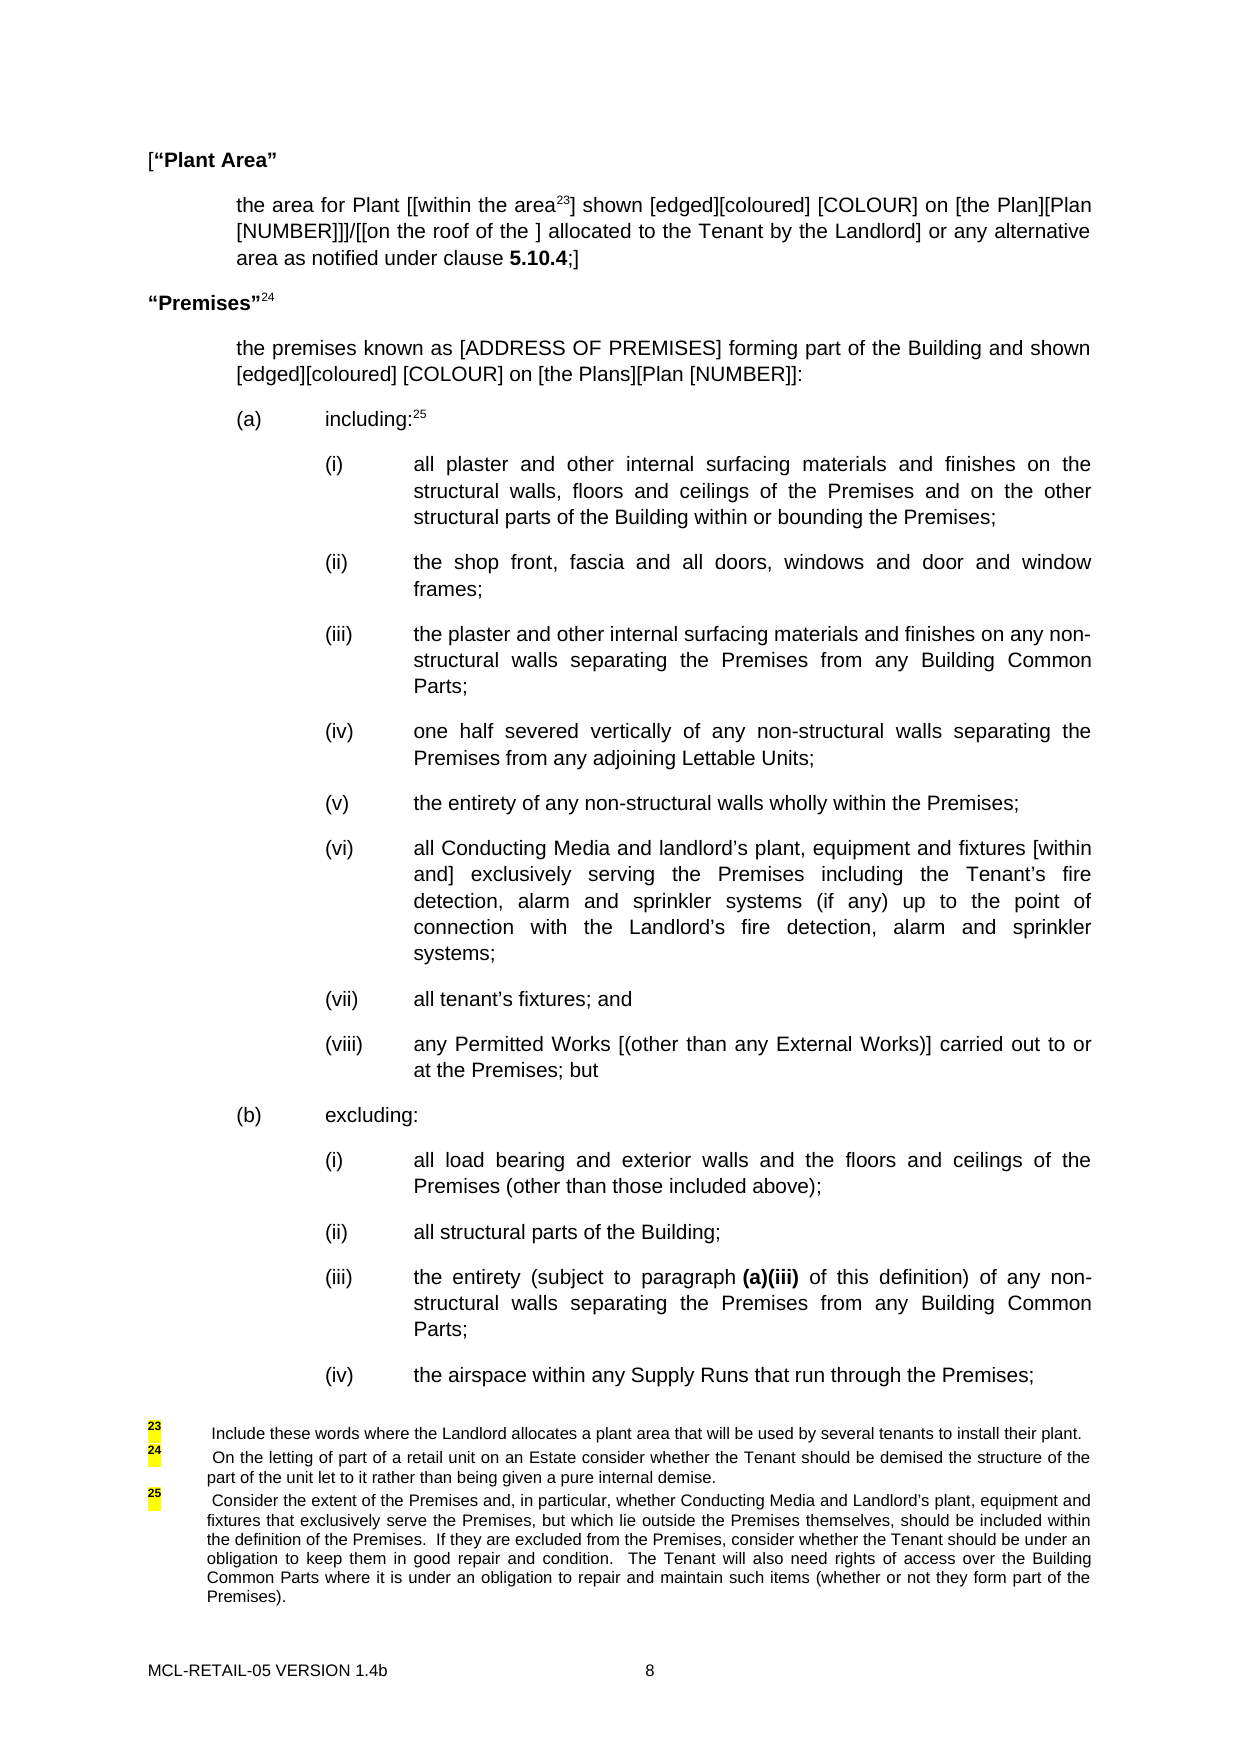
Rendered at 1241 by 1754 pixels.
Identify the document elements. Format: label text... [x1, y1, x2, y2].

text “Premises” [148, 291, 1093, 314]
text the airspace within any Supply Runs that run through the Premises; [325, 1362, 1093, 1386]
text the shop front, fascia and all doors, windows and door and window frames; [325, 550, 1093, 600]
text any Permitted Works [(other than any External Works)] carried out to or at the Premises; but [325, 1031, 1093, 1082]
list including: [236, 407, 1093, 431]
text all Conducting Media and landlord’s plant, equipment and fixtures [within and] exclusively serving the Premises including the Tenant’s fire detection, alarm and sprinkler systems (if any) up to the point of connection with the Landlord’s fire detection, alarm and sprinkler systems; [325, 836, 1093, 965]
text all structural parts of the Building; [325, 1219, 1093, 1243]
text all plaster and other internal surfacing materials and finishes on the structural walls, floors and ceilings of the Premises and on the other structural parts of the Building within or bounding the Premises; [325, 452, 1093, 529]
text the plaster and other internal surfacing materials and finishes on any non-structural walls separating the Premises from any Building Common Parts; [325, 621, 1093, 698]
text [“Plant Area” [148, 148, 1093, 172]
text one half severed vertically of any non-structural walls separating the Premises from any adjoining Lettable Units; [325, 719, 1093, 769]
text the entirety (subject to paragraph (a)(iii) of this definition) of any non-structural walls separating the Premises from any Building Common Parts; [325, 1264, 1093, 1341]
text the entirety of any non-structural walls wholly within the Premises; [325, 791, 1093, 815]
text excluding: [236, 1103, 1093, 1127]
text the premises known as [ADDRESS OF PREMISES] forming part of the Building and shown [edged][coloured] [COLOUR] on [the Plans][Plan [NUMBER]]: [236, 336, 1093, 386]
text all tenant’s fixtures; and [325, 986, 1093, 1010]
text all load bearing and exterior walls and the floors and ceilings of the Premises (other than those included above); [325, 1148, 1093, 1198]
text the area for Plant [[within the area] shown [edged][coloured] [COLOUR] on [the Plan][Plan [NUMBER]]]/[[on the roof of the ] allocated to the Tenant by the Landlord] or any alternative area as notified under clause 5.10.4;] [236, 193, 1093, 269]
